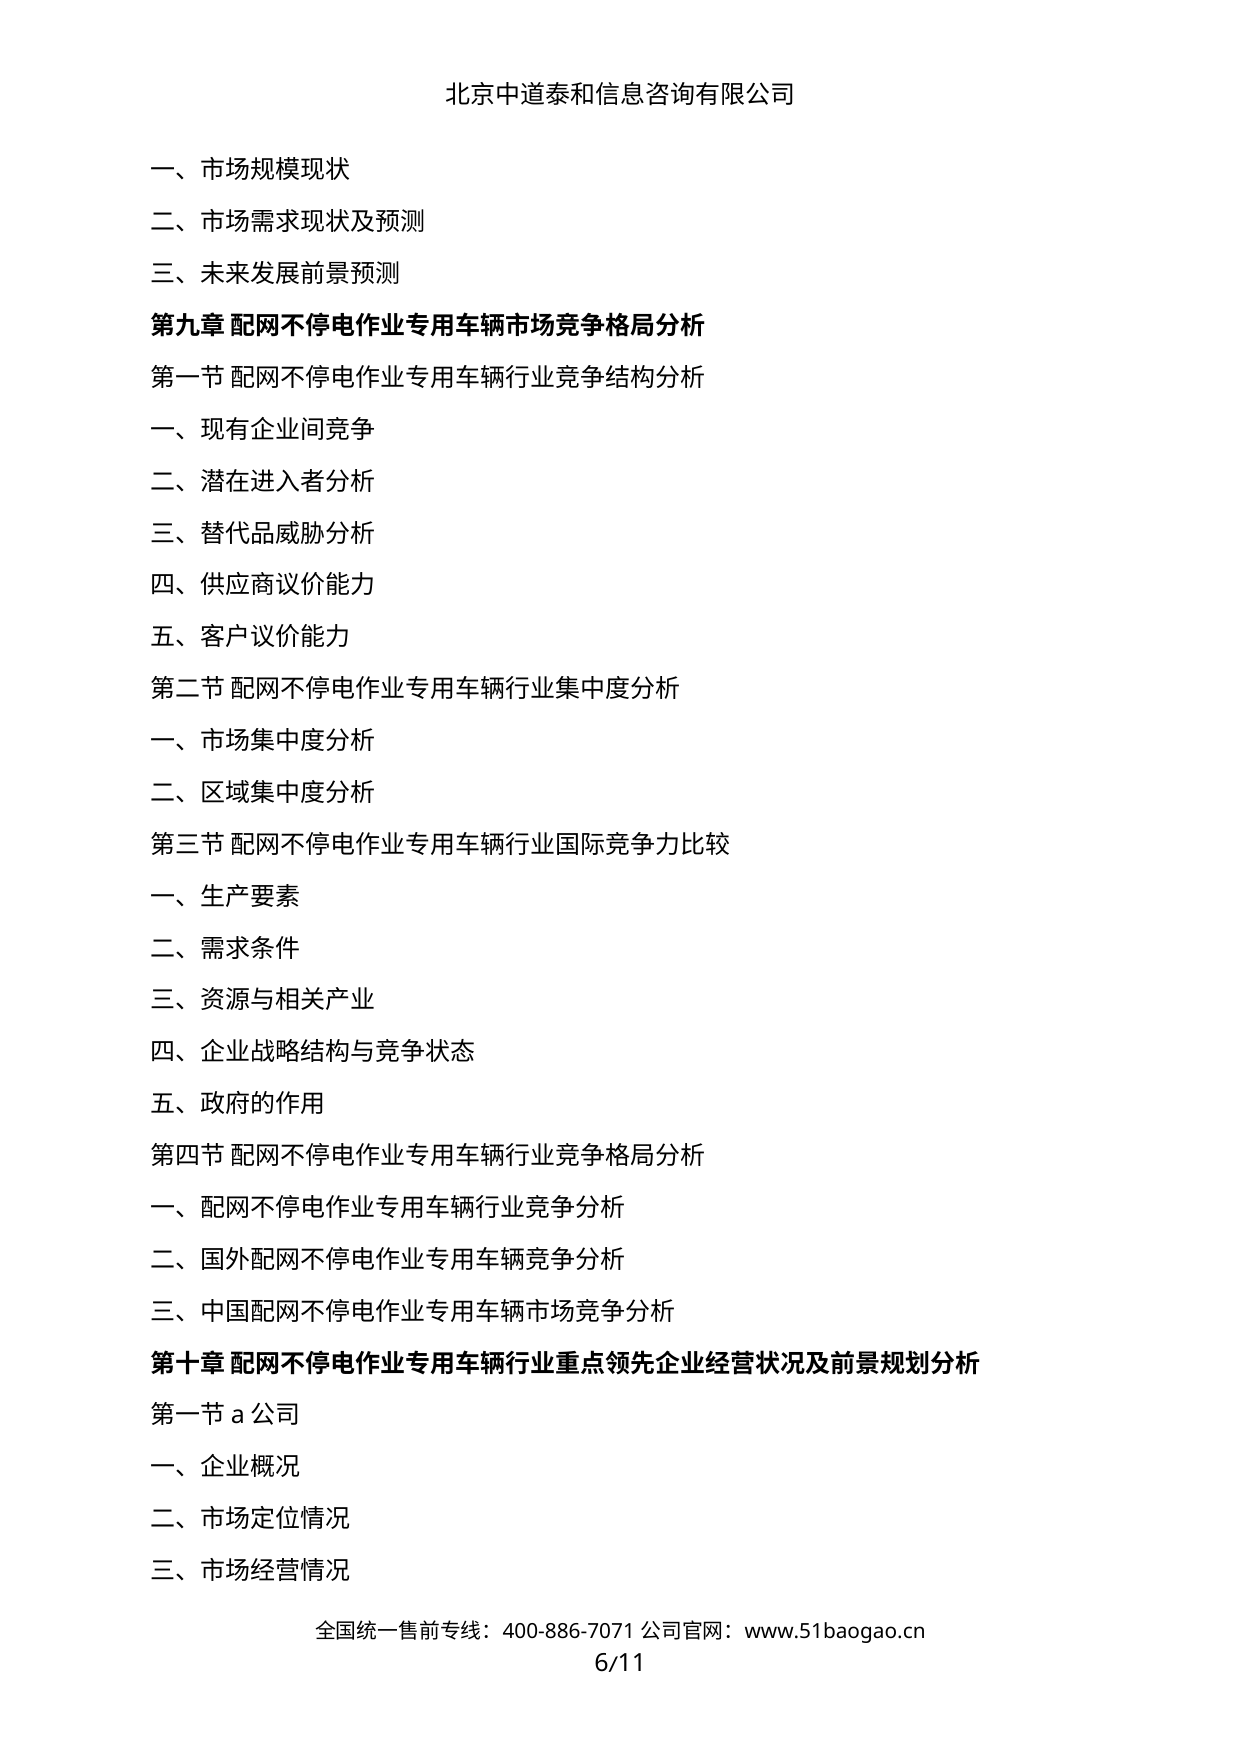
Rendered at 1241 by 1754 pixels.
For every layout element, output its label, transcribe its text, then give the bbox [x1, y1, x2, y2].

text 三、资源与相关产业 [150, 980, 1090, 1016]
text 三、替代品威胁分析 [150, 513, 1090, 549]
text 二、市场需求现状及预测 [150, 202, 1090, 238]
text 第四节 配网不停电作业专用车辆行业竞争格局分析 [150, 1136, 1090, 1172]
text 二、潜在进入者分析 [150, 461, 1090, 497]
text 一、企业概况 [150, 1447, 1090, 1483]
text 第三节 配网不停电作业专用车辆行业国际竞争力比较 [150, 824, 1090, 861]
text 二、国外配网不停电作业专用车辆竞争分析 [150, 1239, 1090, 1276]
text 三、市场经营情况 [150, 1551, 1090, 1587]
text 第九章 配网不停电作业专用车辆市场竞争格局分析 [150, 306, 1090, 342]
text 四、供应商议价能力 [150, 565, 1090, 601]
text 第一节 a公司 [150, 1395, 1090, 1431]
text 二、区域集中度分析 [150, 772, 1090, 809]
text 二、需求条件 [150, 928, 1090, 964]
text 四、企业战略结构与竞争状态 [150, 1032, 1090, 1068]
text 一、市场规模现状 [150, 150, 1090, 186]
text 一、市场集中度分析 [150, 721, 1090, 757]
text 五、政府的作用 [150, 1084, 1090, 1120]
text 一、现有企业间竞争 [150, 409, 1090, 446]
text 二、市场定位情况 [150, 1499, 1090, 1535]
text 第一节 配网不停电作业专用车辆行业竞争结构分析 [150, 357, 1090, 394]
text 第十章 配网不停电作业专用车辆行业重点领先企业经营状况及前景规划分析 [150, 1343, 1090, 1379]
text 一、配网不停电作业专用车辆行业竞争分析 [150, 1187, 1090, 1224]
text 三、未来发展前景预测 [150, 254, 1090, 290]
text 五、客户议价能力 [150, 617, 1090, 653]
text 三、中国配网不停电作业专用车辆市场竞争分析 [150, 1291, 1090, 1327]
text 第二节 配网不停电作业专用车辆行业集中度分析 [150, 669, 1090, 705]
text 一、生产要素 [150, 876, 1090, 912]
